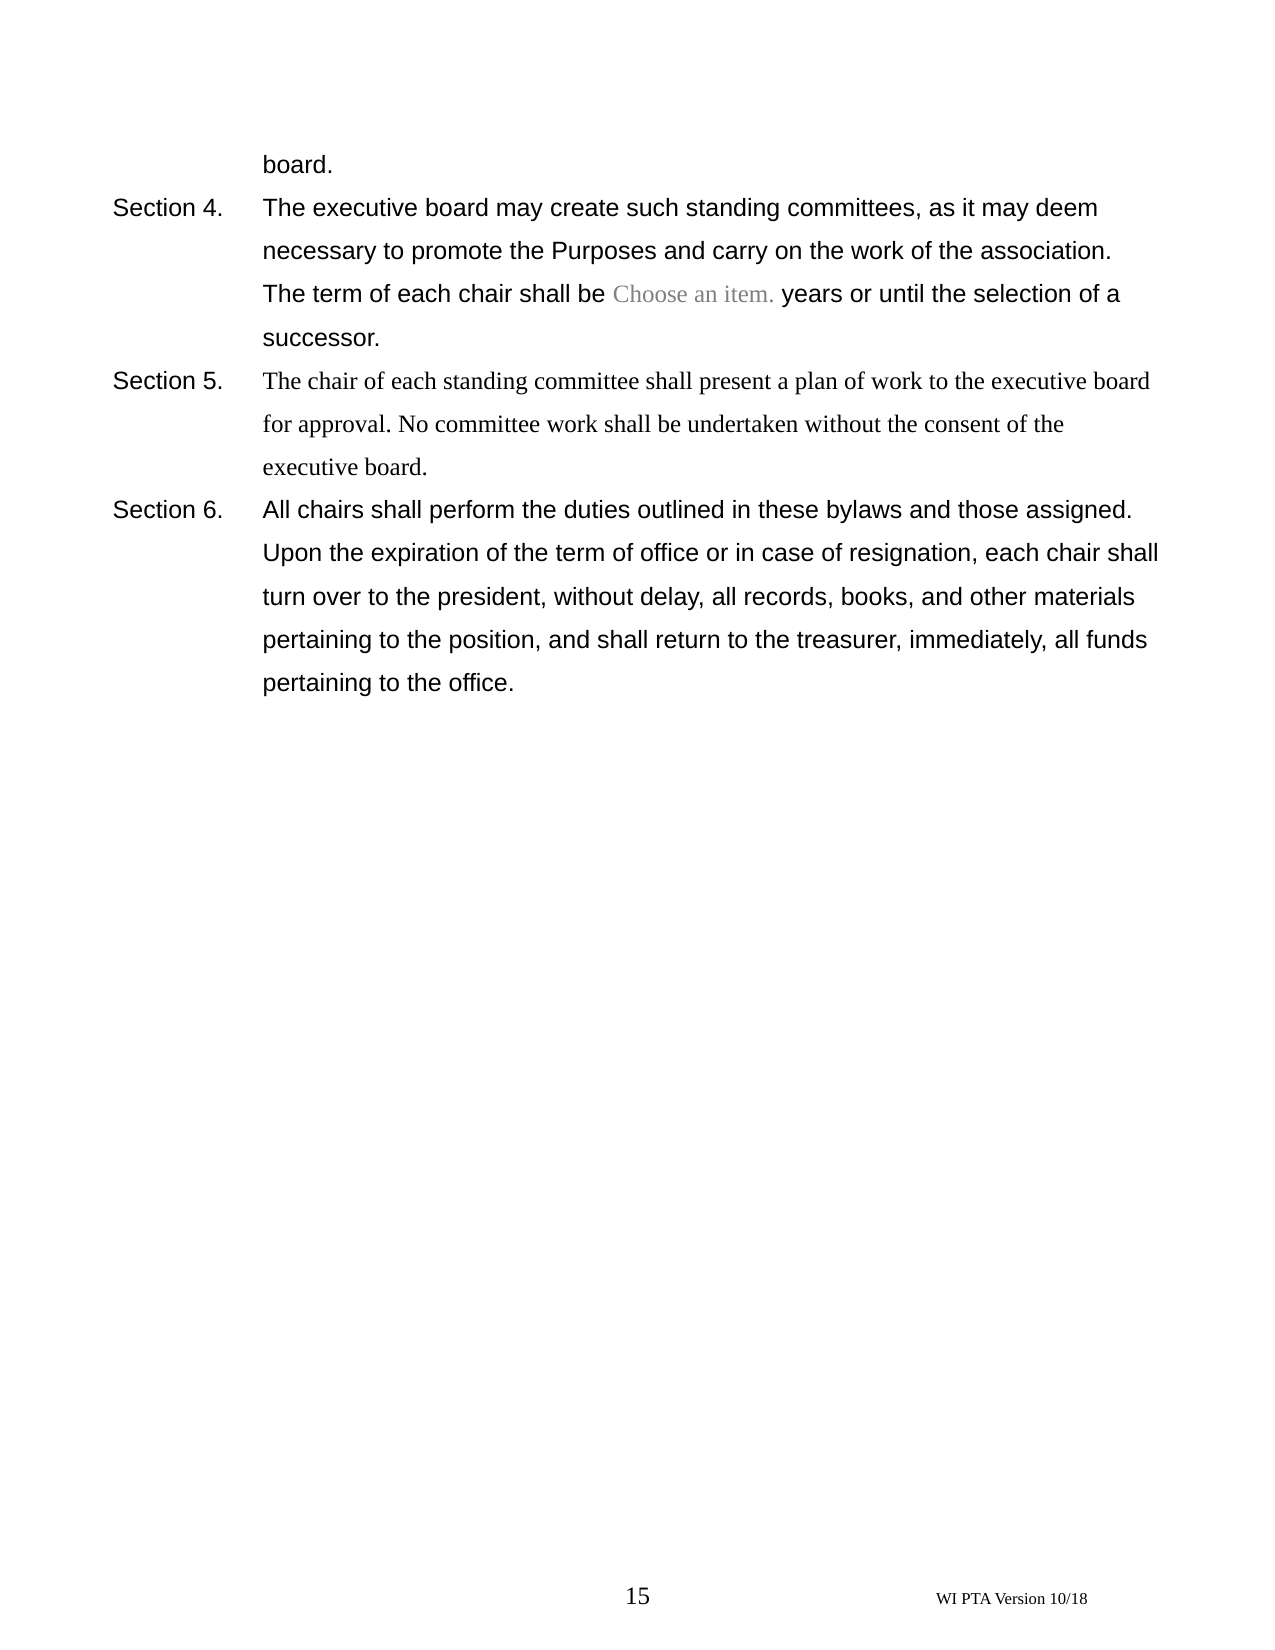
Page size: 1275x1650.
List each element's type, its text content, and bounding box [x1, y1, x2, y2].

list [112, 150, 1162, 179]
list All chairs shall perform the duties outlined in these bylaws and those assigned. Upon the expiration of the term of office or in case of resignation, each chair shall turn over to the president, without delay, all records, books, and other materials pertaining to the position, and shall return to the treasurer, immediately, all funds pertaining to the office. [112, 495, 1162, 696]
list The executive board may create such standing committees, as it may deem necessary to promote the Purposes and carry on the work of the association. The term of each chair shall be year or until the selection of a successor. [112, 193, 1162, 351]
